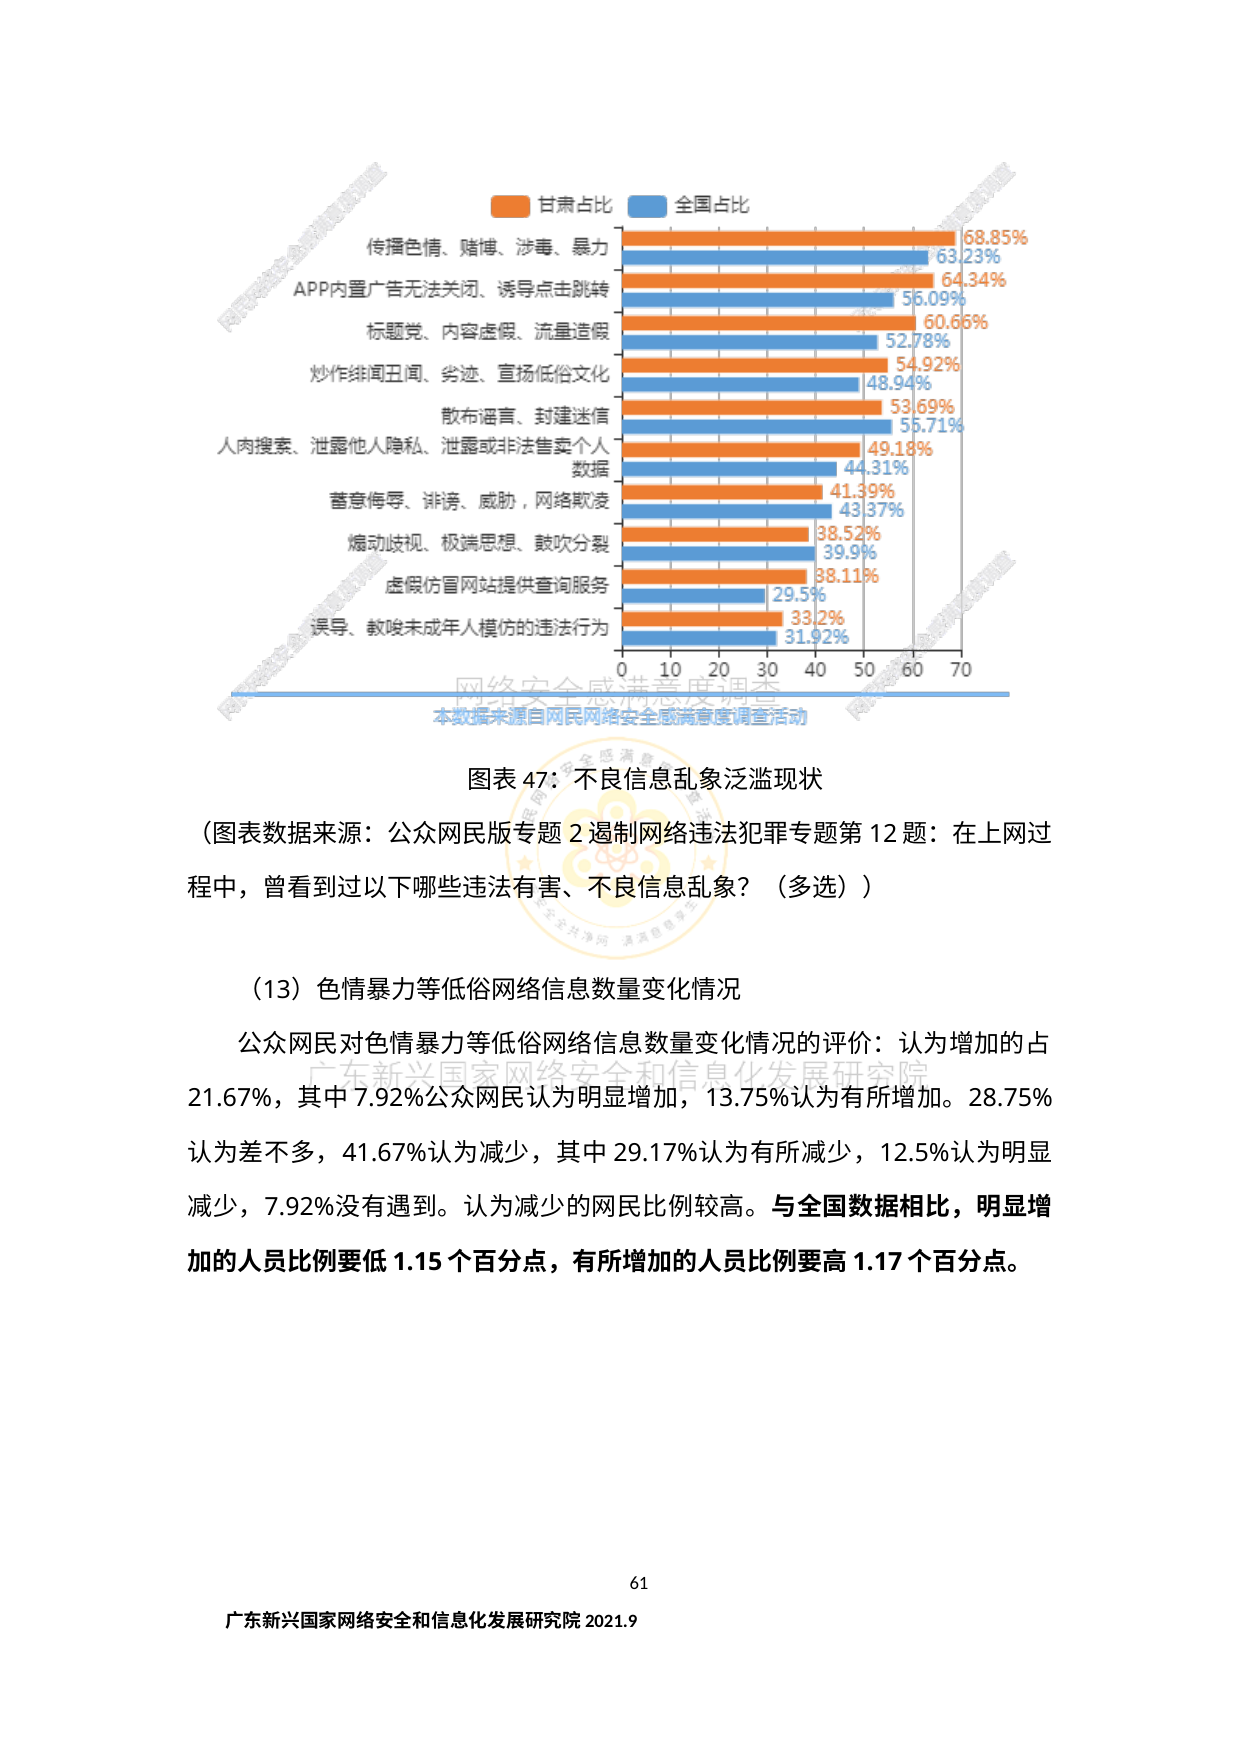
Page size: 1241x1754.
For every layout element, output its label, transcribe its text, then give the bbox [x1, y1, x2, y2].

text 图表47：不良信息乱象泛滥现状 [187, 759, 1053, 795]
text （图表数据来源：公众网民版专题2遏制网络违法犯罪专题第12题：在上网过程中，曾看到过以下哪些违法有害、不良信息乱象？（多选）） [187, 813, 1053, 904]
text 公众网民对色情暴力等低俗网络信息数量变化情况的评价：认为增加的占21.67%，其中7.92%公众网民认为明显增加，13.75%认为有所增加。28.75%认为差不多，41.67%认为减少，其中29.17%认为有所减少，12.5%认为明显减少，7.92%没有遇到。认为减少的网民比例较高。与全国数据相比，明显增加的人员比例要低1.15个百分点，有所增加的人员比例要高1.17个百分点。 [187, 1023, 1053, 1277]
text （13）色情暴力等低俗网络信息数量变化情况 [187, 969, 1053, 1005]
picture [202, 150, 1039, 744]
